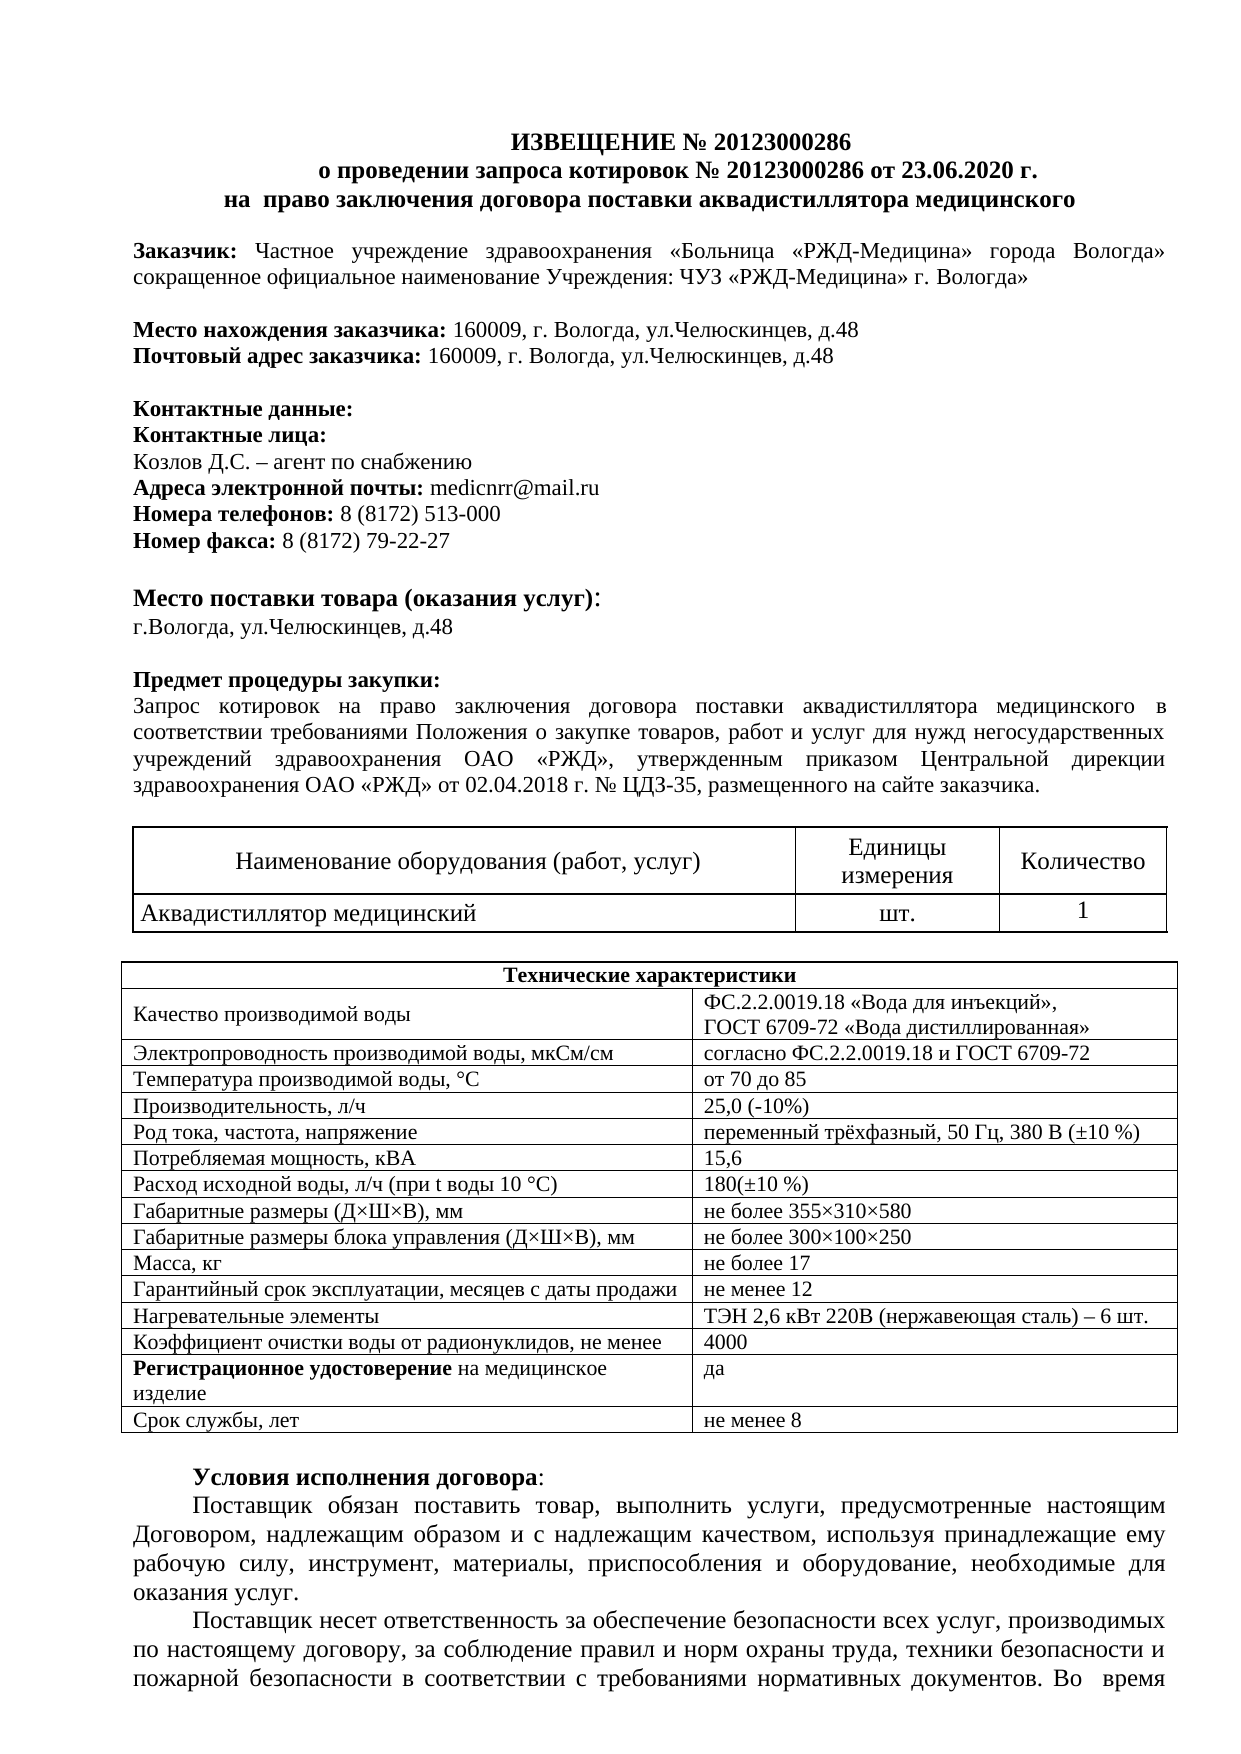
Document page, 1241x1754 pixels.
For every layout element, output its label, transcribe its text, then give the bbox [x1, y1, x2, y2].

table_cell Нагревательные элементы [122, 1303, 692, 1328]
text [133, 1605, 1167, 1692]
table_cell Потребляемая мощность, кВА [122, 1145, 692, 1170]
table_cell 4000 [693, 1329, 1177, 1354]
table_cell Коэффициент очистки воды от радионуклидов, не менее [122, 1329, 692, 1354]
table_cell Электропроводность производимой воды, мкСм/см [122, 1040, 692, 1065]
text Контактные данные: [133, 395, 1167, 421]
table_cell Род тока, частота, напряжение [122, 1119, 692, 1144]
table_cell 1 [1000, 895, 1166, 931]
table_cell шт. [796, 895, 999, 931]
text Место поставки товара (оказания услуг): [133, 579, 1196, 613]
text Контактные лица: [133, 421, 1167, 448]
table_cell не более 300×100×250 [693, 1224, 1177, 1249]
table_cell Регистрационное удостоверение на медицинское изделие [122, 1355, 692, 1406]
table_header Количество [1000, 828, 1166, 893]
table_cell не менее 12 [693, 1276, 1177, 1302]
table_cell Масса, кг [122, 1250, 692, 1275]
text Козлов Д.С. – агент по снабжению [133, 448, 1167, 474]
table_cell от 70 до 85 [693, 1066, 1177, 1092]
table_cell Качество производимой воды [122, 989, 692, 1039]
table_cell согласно ФС.2.2.0019.18 и ГОСТ 6709-72 [693, 1040, 1177, 1065]
text г.Вологда, ул.Челюскинцев, д.48 [133, 613, 1196, 639]
table_cell 25,0 (-10%) [693, 1093, 1177, 1118]
table_cell Габаритные размеры блока управления (Д×Ш×В), мм [122, 1224, 692, 1249]
table_cell Температура производимой воды, °С [122, 1066, 692, 1092]
table_cell Расход исходной воды, л/ч (при t воды 10 °С) [122, 1171, 692, 1197]
text Почтовый адрес заказчика: 160009, г. Вологда, ул.Челюскинцев, д.48 [133, 342, 1167, 369]
table_cell 180(±10 %) [693, 1171, 1177, 1197]
text Запрос котировок на право заключения договора поставки аквадистиллятора медицинского в соответствии требованиями Положения о закупке товаров, работ и услуг для нужд негосударственных учреждений здравоохранения ОАО «РЖД», утвержденным приказом Центральной дирекции здравоохранения ОАО «РЖД» от 02.04.2018 г. № ЦДЗ-35, размещенного на сайте заказчика. [133, 692, 1167, 797]
table_cell не более 17 [693, 1250, 1177, 1275]
table_cell Срок службы, лет [122, 1407, 692, 1432]
table_cell Аквадистиллятор медицинский [134, 895, 795, 931]
text Предмет процедуры закупки: [133, 666, 1167, 692]
table_cell переменный трёхфазный, 50 Гц, 380 В (±10 %) [693, 1119, 1177, 1144]
table_cell ТЭН 2,6 кВт 220В (нержавеющая сталь) – 6 шт. [693, 1303, 1177, 1328]
table_header Наименование оборудования (работ, услуг) [134, 828, 795, 893]
table_cell да [693, 1355, 1177, 1406]
table_cell не менее 8 [693, 1407, 1177, 1432]
text Адреса электронной почты: medicnrr@mail.ru [133, 474, 1167, 500]
text Заказчик: Частное учреждение здравоохранения «Больница «РЖД-Медицина» города Вологда» сокращенное официальное наименование Учреждения: ЧУЗ «РЖД-Медицина» г. Вологда» [133, 237, 1167, 289]
subtitle Условия исполнения договора: [133, 1462, 1167, 1490]
table_cell не более 355×310×580 [693, 1198, 1177, 1223]
text ИЗВЕЩЕНИЕ № 20123000286 [133, 127, 1167, 155]
table_header Единицы измерения [796, 828, 999, 893]
table_cell 15,6 [693, 1145, 1177, 1170]
table_cell Гарантийный срок эксплуатации, месяцев с даты продажи [122, 1276, 692, 1302]
table_cell Производительность, л/ч [122, 1093, 692, 1118]
text Место нахождения заказчика: 160009, г. Вологда, ул.Челюскинцев, д.48 [133, 316, 1167, 342]
text Номера телефонов: 8 (8172) 513-000 [133, 500, 1167, 527]
table_cell ФС.2.2.0019.18 «Вода для инъекций», ГОСТ 6709-72 «Вода дистиллированная» [693, 989, 1177, 1039]
text Номер факса: 8 (8172) 79-22-27 [133, 527, 1167, 553]
table_cell Габаритные размеры (Д×Ш×В), мм [122, 1198, 692, 1223]
text на право заключения договора поставки аквадистиллятора медицинского [133, 184, 1167, 213]
text о проведении запроса котировок № 20123000286 от 23.06.2020 г. [133, 155, 1167, 184]
table_header Технические характеристики [122, 963, 1177, 988]
text Поставщик обязан поставить товар, выполнить услуги, предусмотренные настоящим Договором, надлежащим образом и с надлежащим качеством, используя принадлежащие ему рабочую силу, инструмент, материалы, приспособления и оборудование, необходимые для оказания услуг. [133, 1490, 1167, 1605]
